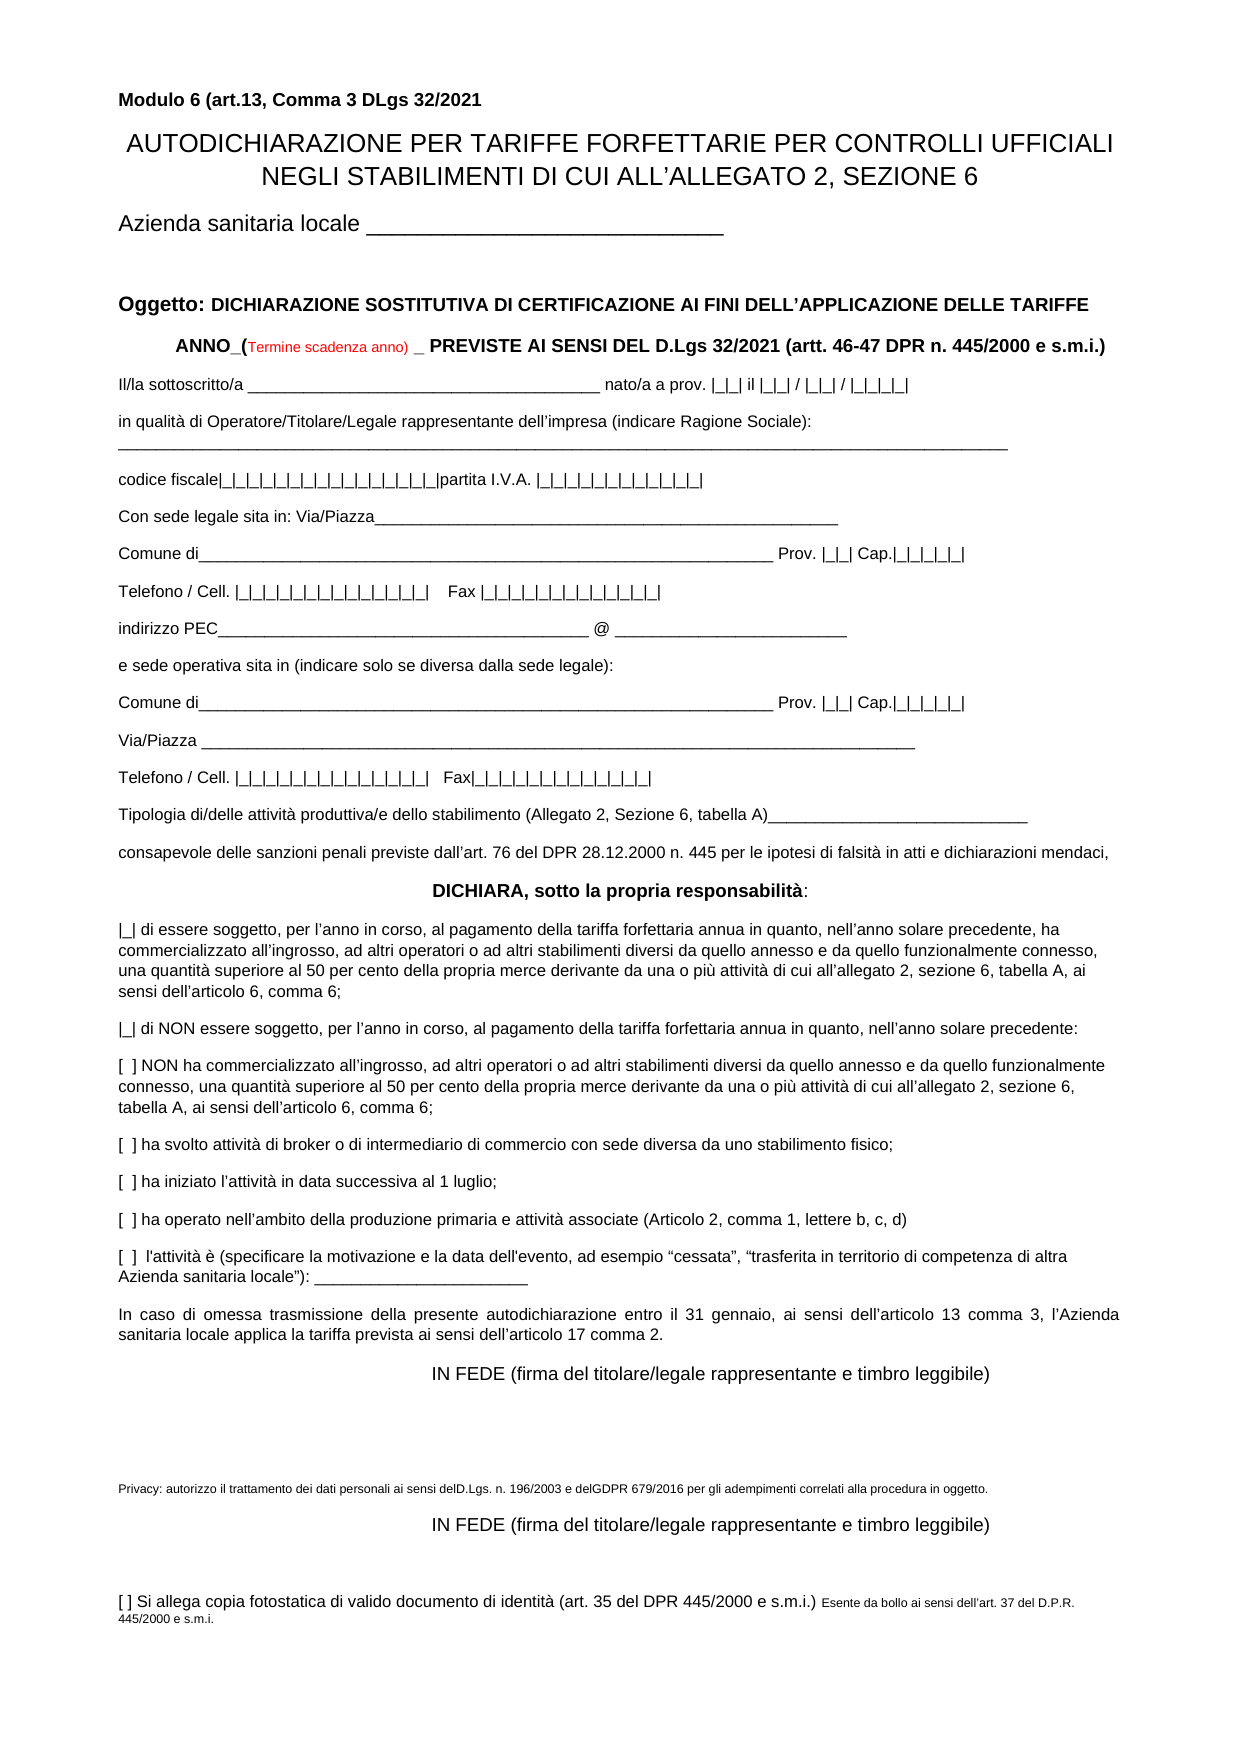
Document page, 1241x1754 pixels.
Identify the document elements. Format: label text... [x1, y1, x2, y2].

text Azienda sanitaria locale ____________________________ [118, 209, 1122, 236]
text Comune di______________________________________________________________ Prov. |_|_| Cap.|_|_|_|_|_| [118, 693, 1122, 712]
text [ ] NON ha commercializzato all’ingrosso, ad altri operatori o ad altri stabilimenti diversi da quello annesso e da quello funzionalmente connesso, una quantità superiore al 50 per cento della propria merce derivante da una o più attività di cui all’allegato 2, sezione 6, tabella A, ai sensi dell’articolo 6, comma 6; [118, 1056, 1122, 1117]
text AUTODICHIARAZIONE PER TARIFFE FORFETTARIE PER CONTROLLI UFFICIALI NEGLI STABILIMENTI DI CUI ALL’ALLEGATO 2, SEZIONE 6 [118, 128, 1122, 191]
text Telefono / Cell. |_|_|_|_|_|_|_|_|_|_|_|_|_|_| Fax |_|_|_|_|_|_|_|_|_|_|_|_|_| [118, 581, 1122, 601]
text Comune di______________________________________________________________ Prov. |_|_| Cap.|_|_|_|_|_| [118, 544, 1122, 563]
text Telefono / Cell. |_|_|_|_|_|_|_|_|_|_|_|_|_|_| Fax|_|_|_|_|_|_|_|_|_|_|_|_|_| [118, 768, 1122, 787]
text IN FEDE (firma del titolare/legale rappresentante e timbro leggibile) [118, 1362, 1122, 1384]
text consapevole delle sanzioni penali previste dall’art. 76 del DPR 28.12.2000 n. 445 per le ipotesi di falsità in atti e dichiarazioni mendaci, [118, 842, 1122, 862]
text in qualità di Operatore/Titolare/Legale rappresentante dell’impresa (indicare Ragione Sociale): ________________________________________________________________________________________________ [118, 412, 1122, 451]
text Oggetto: DICHIARAZIONE SOSTITUTIVA DI CERTIFICAZIONE AI FINI DELL’APPLICAZIONE DELLE TARIFFE [118, 292, 1122, 316]
text [ ] l'attività è (specificare la motivazione e la data dell'evento, ad esempio “cessata”, “trasferita in territorio di competenza di altra Azienda sanitaria locale”): _______________________ [118, 1247, 1122, 1286]
text In caso di omessa trasmissione della presente autodichiarazione entro il 31 gennaio, ai sensi dell’articolo 13 comma 3, l’Azienda sanitaria locale applica la tariffa prevista ai sensi dell’articolo 17 comma 2. [118, 1304, 1122, 1344]
text IN FEDE (firma del titolare/legale rappresentante e timbro leggibile) [118, 1514, 1122, 1536]
text Tipologia di/delle attività produttiva/e dello stabilimento (Allegato 2, Sezione 6, tabella A)____________________________ [118, 805, 1122, 824]
text Con sede legale sita in: Via/Piazza__________________________________________________ [118, 507, 1122, 526]
text ANNO_(Termine scadenza anno) _ PREVISTE AI SENSI DEL D.Lgs 32/2021 (artt. 46-47 DPR n. 445/2000 e s.m.i.) [118, 334, 1122, 356]
text [ ] ha operato nell’ambito della produzione primaria e attività associate (Articolo 2, comma 1, lettere b, c, d) [118, 1209, 1122, 1228]
text Privacy: autorizzo il trattamento dei dati personali ai sensi delD.Lgs. n. 196/2003 e delGDPR 679/2016 per gli adempimenti correlati alla procedura in oggetto. [118, 1482, 1122, 1496]
text Modulo 6 (art.13, Comma 3 DLgs 32/2021 [118, 89, 1122, 110]
text codice fiscale|_|_|_|_|_|_|_|_|_|_|_|_|_|_|_|_|partita I.V.A. |_|_|_|_|_|_|_|_|_|_|_|_| [118, 469, 1122, 489]
text |_| di NON essere soggetto, per l’anno in corso, al pagamento della tariffa forfettaria annua in quanto, nell’anno solare precedente: [118, 1019, 1122, 1038]
text DICHIARA, sotto la propria responsabilità: [118, 880, 1122, 901]
text [ ] ha iniziato l’attività in data successiva al 1 luglio; [118, 1172, 1122, 1191]
text [ ] Si allega copia fotostatica di valido documento di identità (art. 35 del DPR 445/2000 e s.m.i.) Esente da bollo ai sensi dell’art. 37 del D.P.R. 445/2000 e s.m.i. [118, 1591, 1122, 1626]
text Il/la sottoscritto/a ______________________________________ nato/a a prov. |_|_| il |_|_| / |_|_| / |_|_|_|_| [118, 374, 1122, 393]
text |_| di essere soggetto, per l’anno in corso, al pagamento della tariffa forfettaria annua in quanto, nell’anno solare precedente, ha commercializzato all’ingrosso, ad altri operatori o ad altri stabilimenti diversi da quello annesso e da quello funzionalmente connesso, una quantità superiore al 50 per cento della propria merce derivante da una o più attività di cui all’allegato 2, sezione 6, tabella A, ai sensi dell’articolo 6, comma 6; [118, 920, 1122, 1001]
text [ ] ha svolto attività di broker o di intermediario di commercio con sede diversa da uno stabilimento fisico; [118, 1135, 1122, 1154]
text e sede operativa sita in (indicare solo se diversa dalla sede legale): [118, 656, 1122, 675]
text Via/Piazza _____________________________________________________________________________ [118, 731, 1122, 750]
text indirizzo PEC________________________________________ @ _________________________ [118, 619, 1122, 638]
